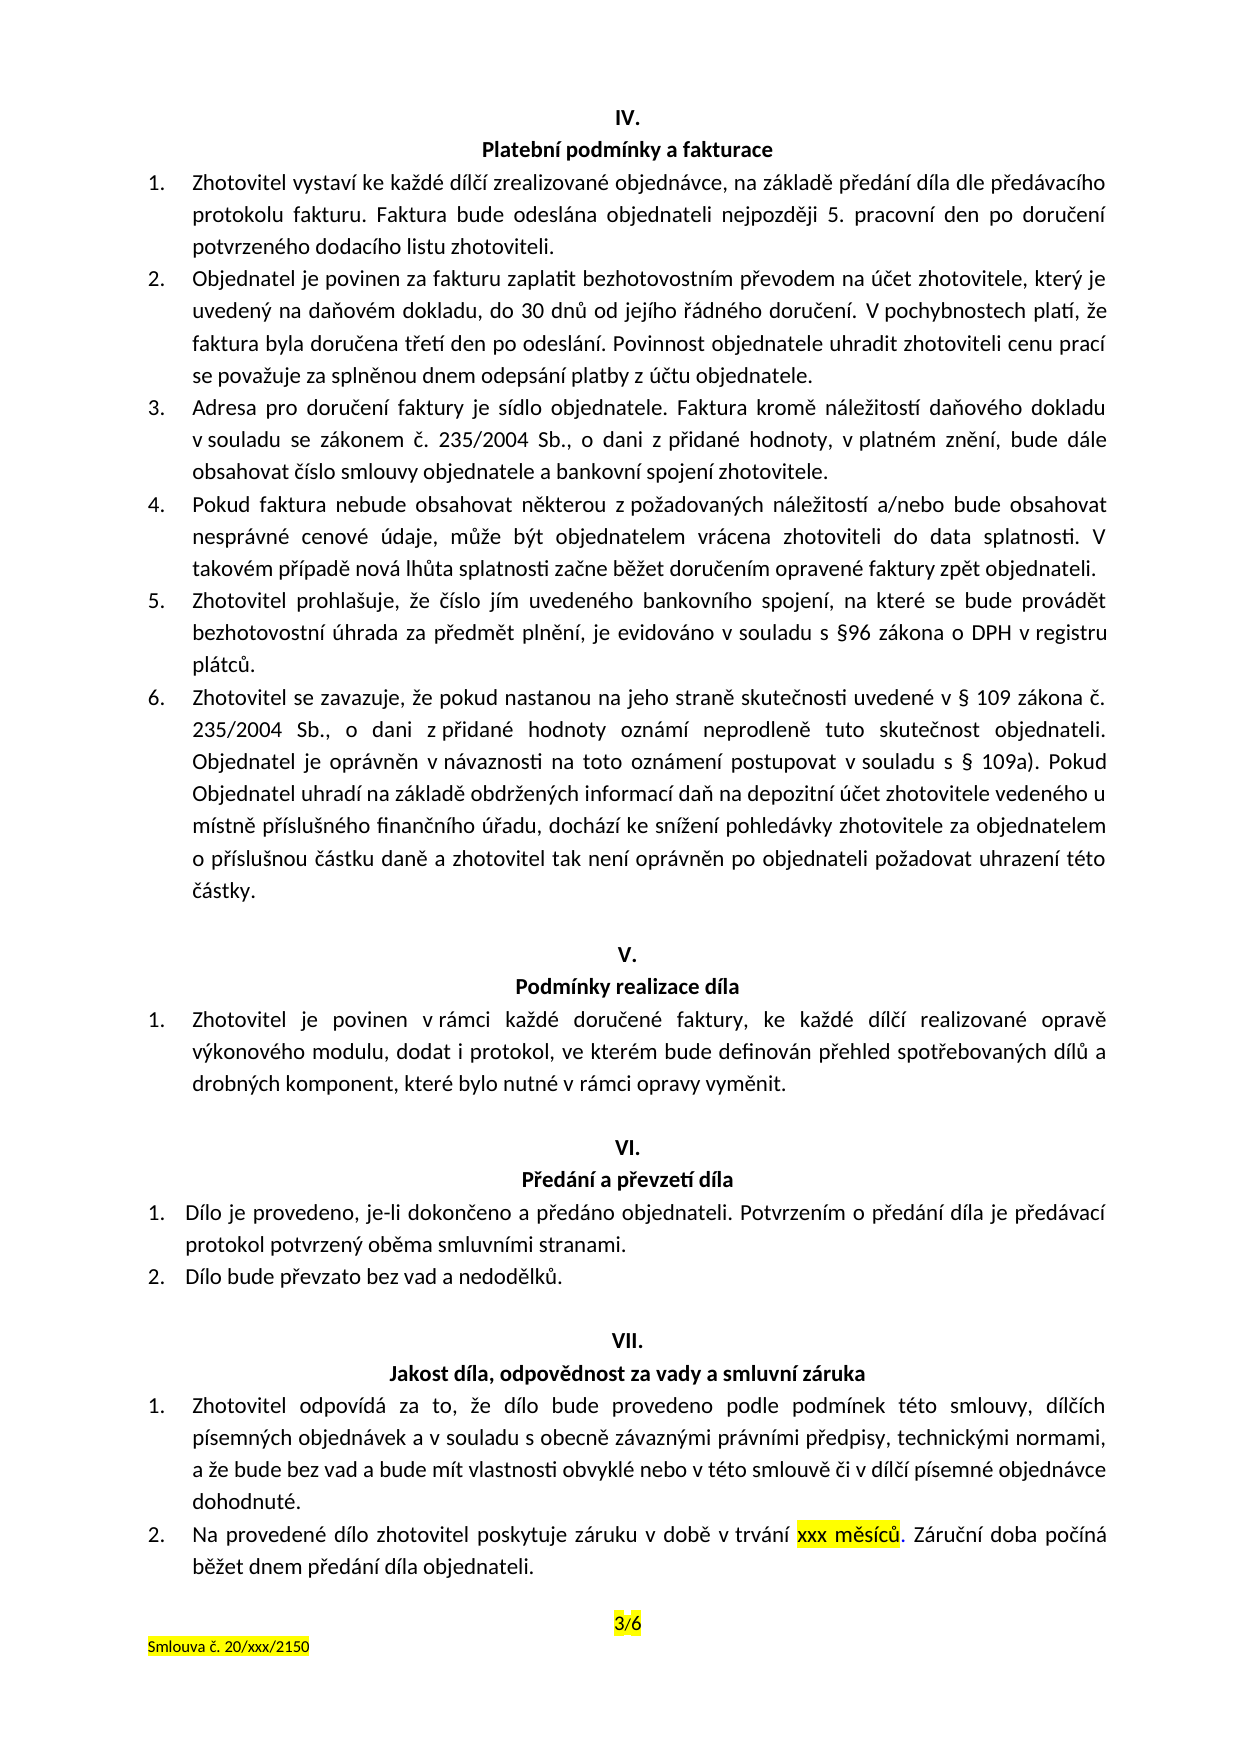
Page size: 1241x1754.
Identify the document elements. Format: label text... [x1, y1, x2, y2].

text IV. [148, 103, 1107, 131]
text Předání a převzetí díla [148, 1166, 1107, 1194]
text Jakost díla, odpovědnost za vady a smluvní záruka [148, 1359, 1107, 1387]
text VI. [148, 1133, 1107, 1161]
text VII. [148, 1327, 1107, 1354]
list Na provedené dílo zhotovitel poskytuje záruku v době v trvání xxx měsíců. Záruční doba počíná běžet dnem předání díla objednateli. [148, 1520, 1107, 1580]
text 2. Objednatel je povinen za fakturu zaplatit bezhotovostním převodem na účet zhotovitele, který je uvedený na daňovém dokladu, do 30 dnů od jejího řádného doručení. V pochybnostech platí, že faktura byla doručena třetí den po odeslání. Povinnost objednatele uhradit zhotoviteli cenu prací se považuje za splněnou dnem odepsání platby z účtu objednatele. [148, 264, 1107, 389]
text Platební podmínky a fakturace [148, 136, 1107, 164]
text 1. Zhotovitel vystaví ke každé dílčí zrealizované objednávce, na základě předání díla dle předávacího protokolu fakturu. Faktura bude odeslána objednateli nejpozději 5. pracovní den po doručení potvrzeného dodacího listu zhotoviteli. [148, 168, 1107, 260]
text Podmínky realizace díla [148, 972, 1107, 1001]
list Dílo bude převzato bez vad a nedodělků. [148, 1262, 1107, 1290]
text 6. Zhotovitel se zavazuje, že pokud nastanou na jeho straně skutečnosti uvedené v § 109 zákona č. 235/2004 Sb., o dani z přidané hodnoty oznámí neprodleně tuto skutečnost objednateli. Objednatel je oprávněn v návaznosti na toto oznámení postupovat v souladu s § 109a). Pokud Objednatel uhradí na základě obdržených informací daň na depozitní účet zhotovitele vedeného u místně příslušného finančního úřadu, dochází ke snížení pohledávky zhotovitele za objednatelem o příslušnou částku daně a zhotovitel tak není oprávněn po objednateli požadovat uhrazení této částky. [148, 683, 1107, 904]
list Zhotovitel odpovídá za to, že dílo bude provedeno podle podmínek této smlouvy, dílčích písemných objednávek a v souladu s obecně závaznými právními předpisy, technickými normami, a že bude bez vad a bude mít vlastnosti obvyklé nebo v této smlouvě či v dílčí písemné objednávce dohodnuté. [148, 1391, 1107, 1516]
text 5. Zhotovitel prohlašuje, že číslo jím uvedeného bankovního spojení, na které se bude provádět bezhotovostní úhrada za předmět plnění, je evidováno v souladu s §96 zákona o DPH v registru plátců. [148, 586, 1107, 679]
text 4. Pokud faktura nebude obsahovat některou z požadovaných náležitostí a/nebo bude obsahovat nesprávné cenové údaje, může být objednatelem vrácena zhotoviteli do data splatnosti. V takovém případě nová lhůta splatnosti začne běžet doručením opravené faktury zpět objednateli. [148, 490, 1107, 582]
list Zhotovitel je povinen v rámci každé doručené faktury, ke každé dílčí realizované opravě výkonového modulu, dodat i protokol, ve kterém bude definován přehled spotřebovaných dílů a drobných komponent, které bylo nutné v rámci opravy vyměnit. [148, 1005, 1107, 1097]
text V. [148, 940, 1107, 968]
text 3. Adresa pro doručení faktury je sídlo objednatele. Faktura kromě náležitostí daňového dokladu v souladu se zákonem č. 235/2004 Sb., o dani z přidané hodnoty, v platném znění, bude dále obsahovat číslo smlouvy objednatele a bankovní spojení zhotovitele. [148, 393, 1107, 486]
list Dílo je provedeno, je-li dokončeno a předáno objednateli. Potvrzením o předání díla je předávací protokol potvrzený oběma smluvními stranami. [148, 1198, 1107, 1258]
